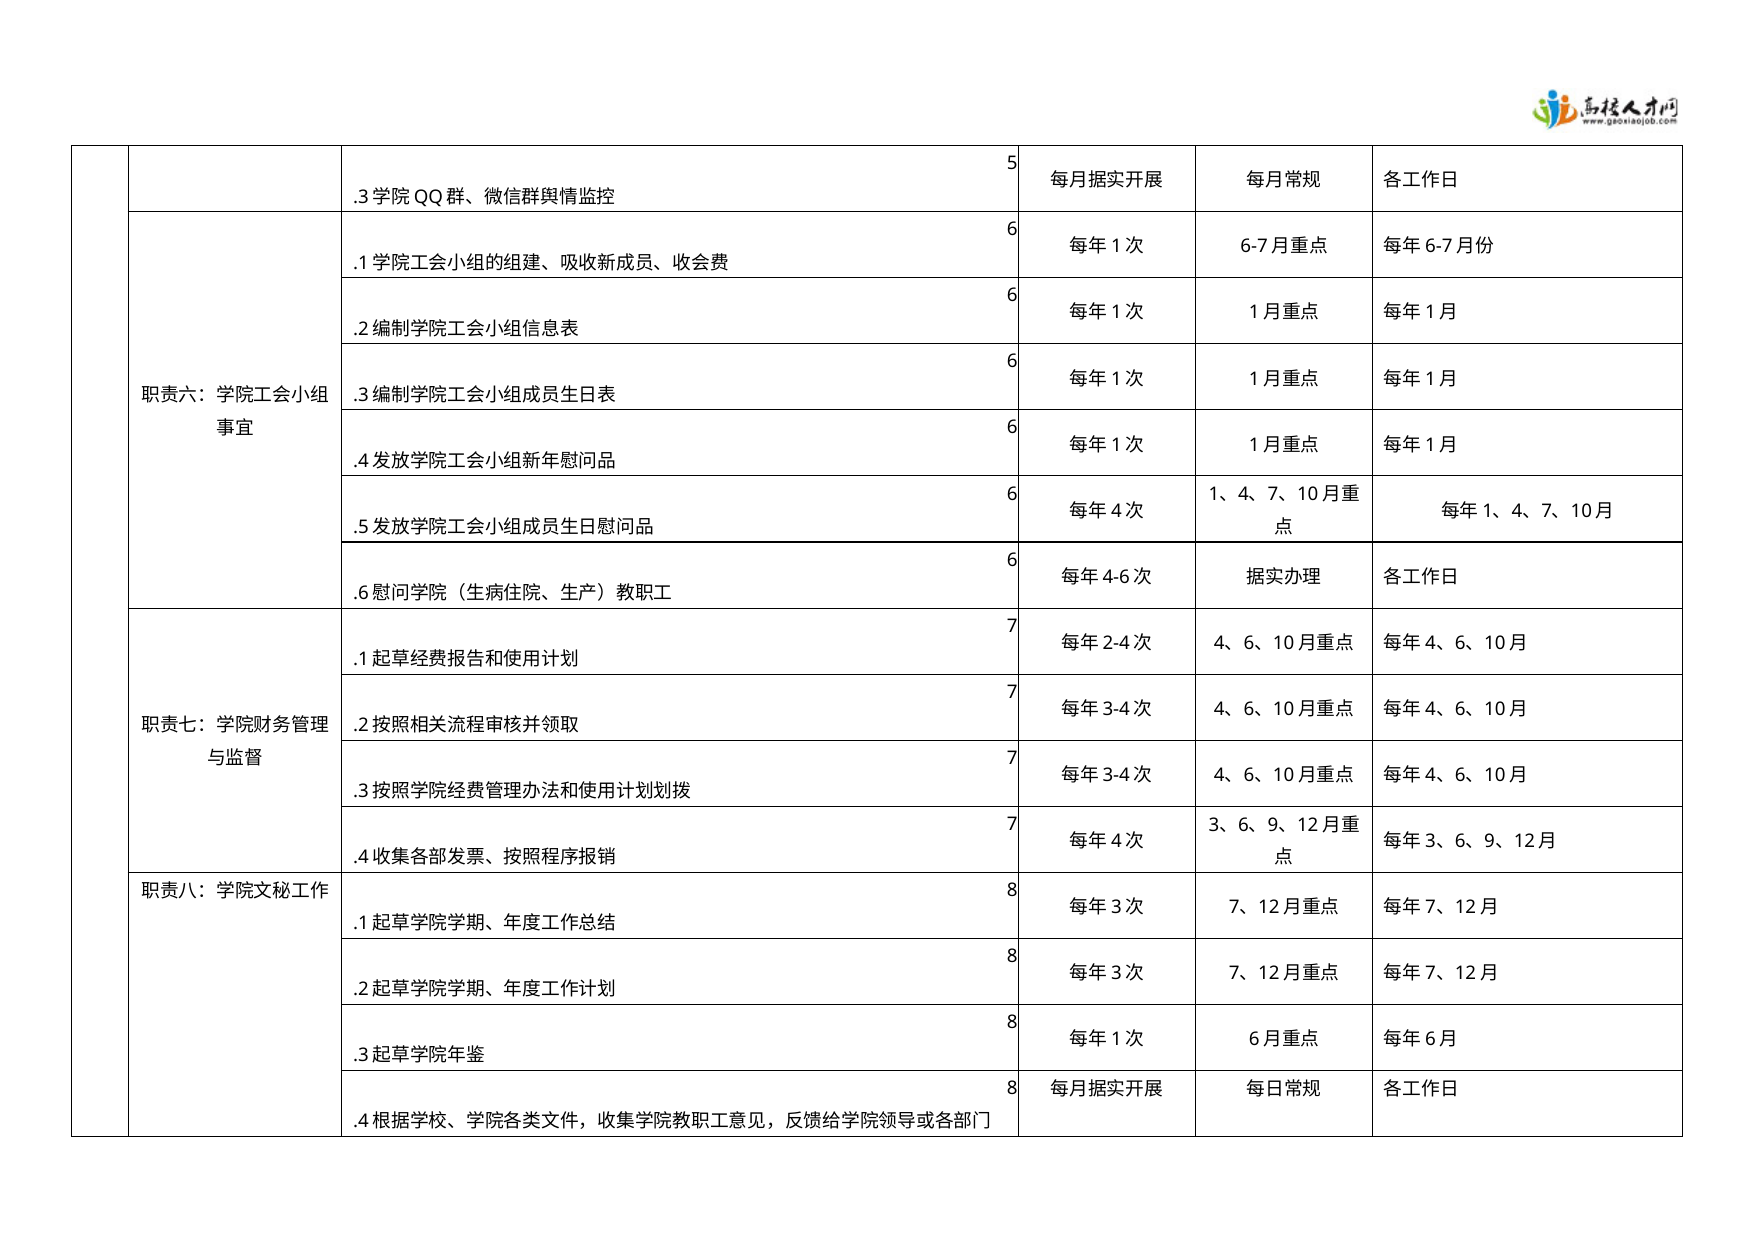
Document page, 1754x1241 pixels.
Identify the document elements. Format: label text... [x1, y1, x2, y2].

table_cell 每月据实开展 [1019, 146, 1195, 211]
table_cell 每年3次 [1019, 939, 1195, 1004]
table_cell 每年7、12月 [1373, 939, 1682, 1004]
table_cell 每年4、6、10月 [1373, 741, 1682, 806]
table_cell 每年1、4、7、10月 [1373, 476, 1682, 541]
table_cell 8.4根据学校、学院各类文件，收集学院教职工意见，反馈给学院领导或各部门 [342, 1071, 1018, 1136]
table_cell 每年1次 [1019, 278, 1195, 343]
table_cell 6.4发放学院工会小组新年慰问品 [342, 410, 1018, 475]
table_cell 各工作日 [1373, 1071, 1682, 1136]
table_cell 7.2按照相关流程审核并领取 [342, 675, 1018, 739]
table_cell 6.2编制学院工会小组信息表 [342, 278, 1018, 343]
table_cell 6-7月重点 [1196, 212, 1372, 277]
table_cell 每年3次 [1019, 873, 1195, 938]
table_cell 6.6慰问学院（生病住院、生产）教职工 [342, 543, 1018, 607]
table_cell 每年3-4次 [1019, 741, 1195, 806]
table_cell 据实办理 [1196, 543, 1372, 607]
table_cell 7.4收集各部发票、按照程序报销 [342, 807, 1018, 872]
table_cell 每年4次 [1019, 807, 1195, 872]
table_cell 5.3学院QQ群、微信群舆情监控 [342, 146, 1018, 211]
table_cell 职责八：学院文秘工作 [129, 873, 341, 1136]
table_cell 每年1月 [1373, 344, 1682, 409]
table_cell 每年3-4次 [1019, 675, 1195, 739]
table_cell 8.3起草学院年鉴 [342, 1005, 1018, 1070]
table_cell 7.3按照学院经费管理办法和使用计划划拨 [342, 741, 1018, 806]
picture [1532, 88, 1679, 133]
table_cell 职责七：学院财务管理与监督 [129, 609, 341, 872]
table_cell 每月据实开展 [1019, 1071, 1195, 1136]
table_cell 6.3编制学院工会小组成员生日表 [342, 344, 1018, 409]
table_cell 7、12月重点 [1196, 873, 1372, 938]
table_cell 4、6、10月重点 [1196, 741, 1372, 806]
table_cell 每年2-4次 [1019, 609, 1195, 673]
table_cell 每年4-6次 [1019, 543, 1195, 607]
table_cell 每日常规 [1196, 1071, 1372, 1136]
table_cell 职责六：学院工会小组事宜 [129, 212, 341, 607]
table_cell 4、6、10月重点 [1196, 675, 1372, 739]
table_cell 7.1起草经费报告和使用计划 [342, 609, 1018, 673]
table_cell 6.5发放学院工会小组成员生日慰问品 [342, 476, 1018, 541]
table_cell 每年4、6、10月 [1373, 675, 1682, 739]
table_cell 每年7、12月 [1373, 873, 1682, 938]
table_cell 4、6、10月重点 [1196, 609, 1372, 673]
table_cell 各工作日 [1373, 543, 1682, 607]
table_cell 1、4、7、10月重点 [1196, 476, 1372, 541]
table_cell 每年1月 [1373, 410, 1682, 475]
table_cell 8.2起草学院学期、年度工作计划 [342, 939, 1018, 1004]
table_cell 每年4次 [1019, 476, 1195, 541]
table_cell 7、12月重点 [1196, 939, 1372, 1004]
table_cell 每年1次 [1019, 410, 1195, 475]
table_cell 3、6、9、12月重点 [1196, 807, 1372, 872]
table_cell 每年4、6、10月 [1373, 609, 1682, 673]
table_cell 每年1月 [1373, 278, 1682, 343]
table_cell 1月重点 [1196, 344, 1372, 409]
table_cell 8.1起草学院学期、年度工作总结 [342, 873, 1018, 938]
table_cell 1月重点 [1196, 410, 1372, 475]
table_cell 每年1次 [1019, 212, 1195, 277]
table_cell 每年6-7月份 [1373, 212, 1682, 277]
table_cell 6.1学院工会小组的组建、吸收新成员、收会费 [342, 212, 1018, 277]
table_cell 每年1次 [1019, 344, 1195, 409]
table_cell 每年1次 [1019, 1005, 1195, 1070]
table_cell 每月常规 [1196, 146, 1372, 211]
table_cell 每年3、6、9、12月 [1373, 807, 1682, 872]
table_cell 每年6月 [1373, 1005, 1682, 1070]
table_cell 6月重点 [1196, 1005, 1372, 1070]
table_cell 1月重点 [1196, 278, 1372, 343]
table_cell 各工作日 [1373, 146, 1682, 211]
